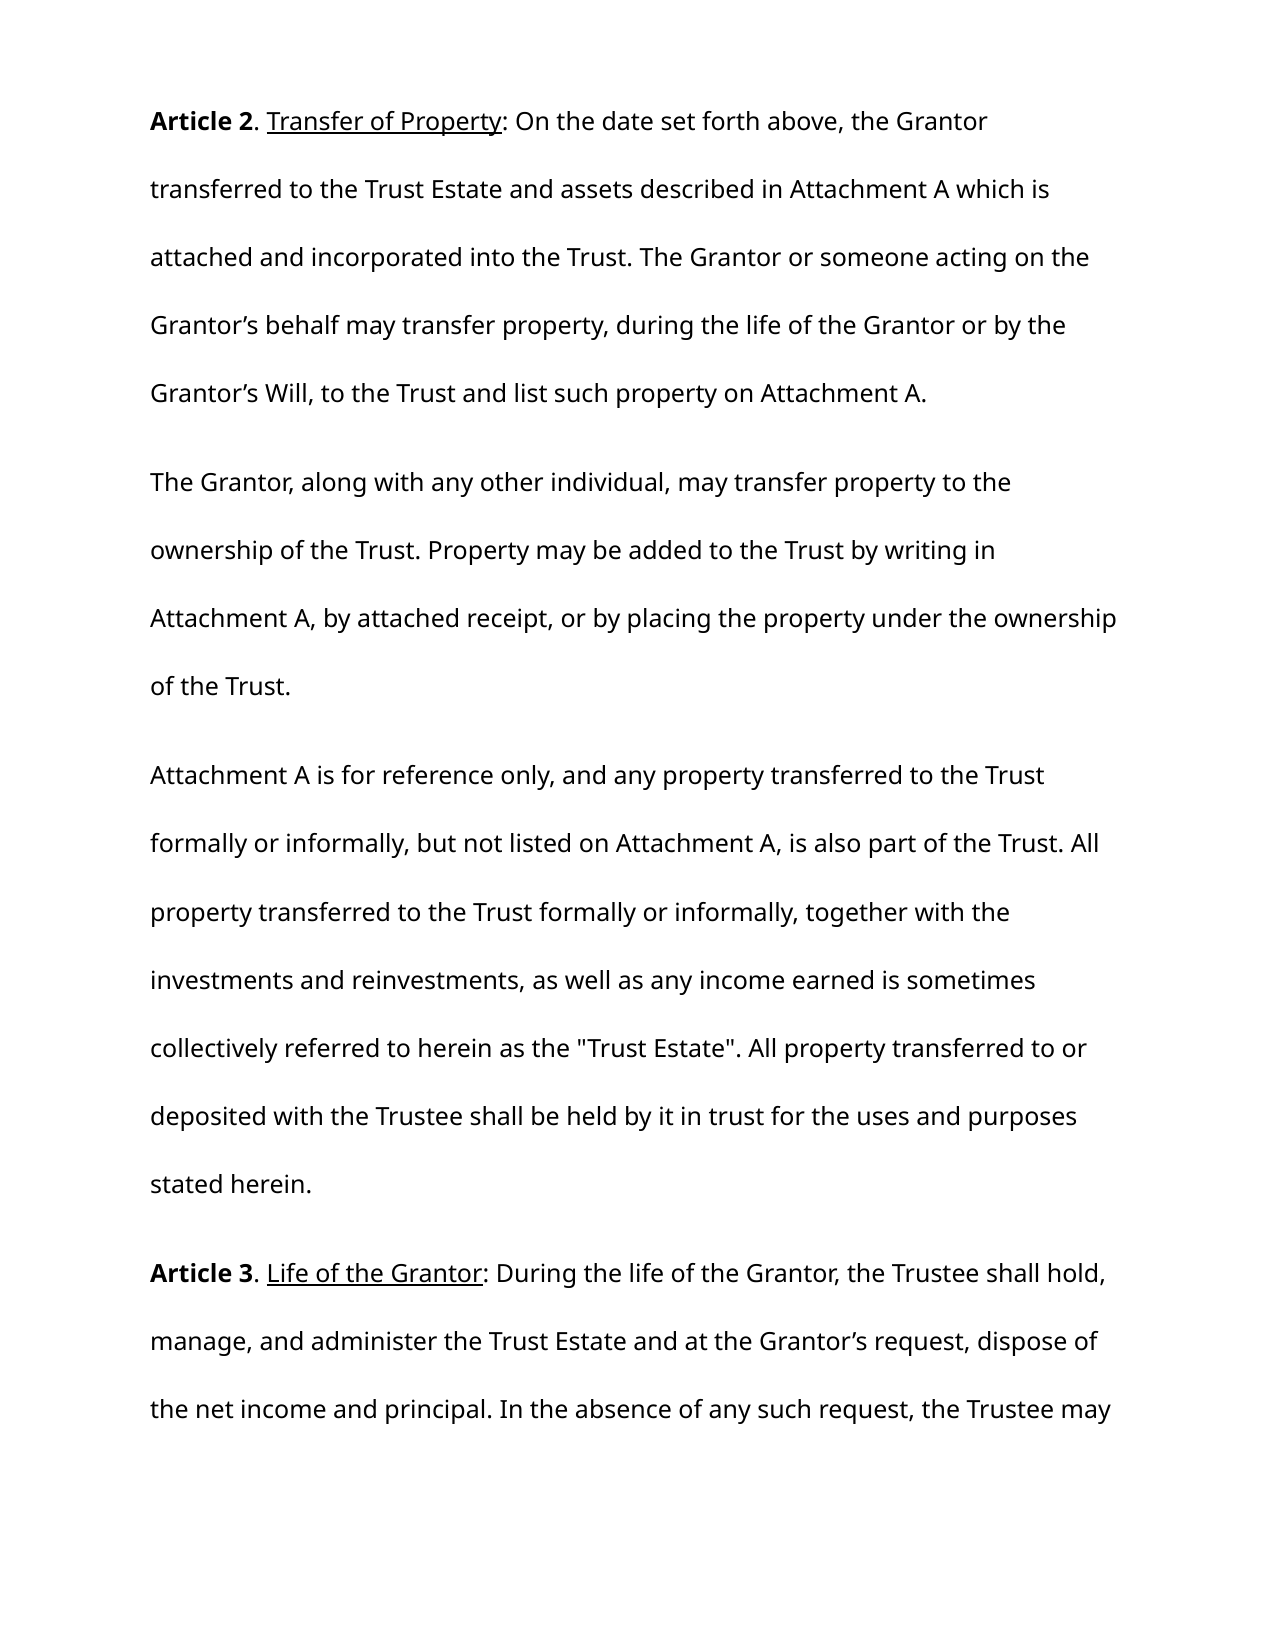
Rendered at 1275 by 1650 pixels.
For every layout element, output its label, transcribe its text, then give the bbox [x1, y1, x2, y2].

text Attachment A is for reference only, and any property transferred to the Trust formally or informally, but not listed on Attachment A, is also part of the Trust. All property transferred to the Trust formally or informally, together with the investments and reinvestments, as well as any income earned is sometimes collectively referred to herein as the "Trust Estate". All property transferred to or deposited with the Trustee shall be held by it in trust for the uses and purposes stated herein. [150, 758, 1125, 1201]
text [150, 1256, 1125, 1426]
text The Grantor, along with any other individual, may transfer property to the ownership of the Trust. Property may be added to the Trust by writing in Attachment A, by attached receipt, or by placing the property under the ownership of the Trust. [150, 464, 1125, 703]
text Article 2. Transfer of Property: On the date set forth above, the Grantor transferred to the Trust Estate and assets described in Attachment A which is attached and incorporated into the Trust. The Grantor or someone acting on the Grantor’s behalf may transfer property, during the life of the Grantor or by the Grantor’s Will, to the Trust and list such property on Attachment A. [150, 103, 1125, 410]
